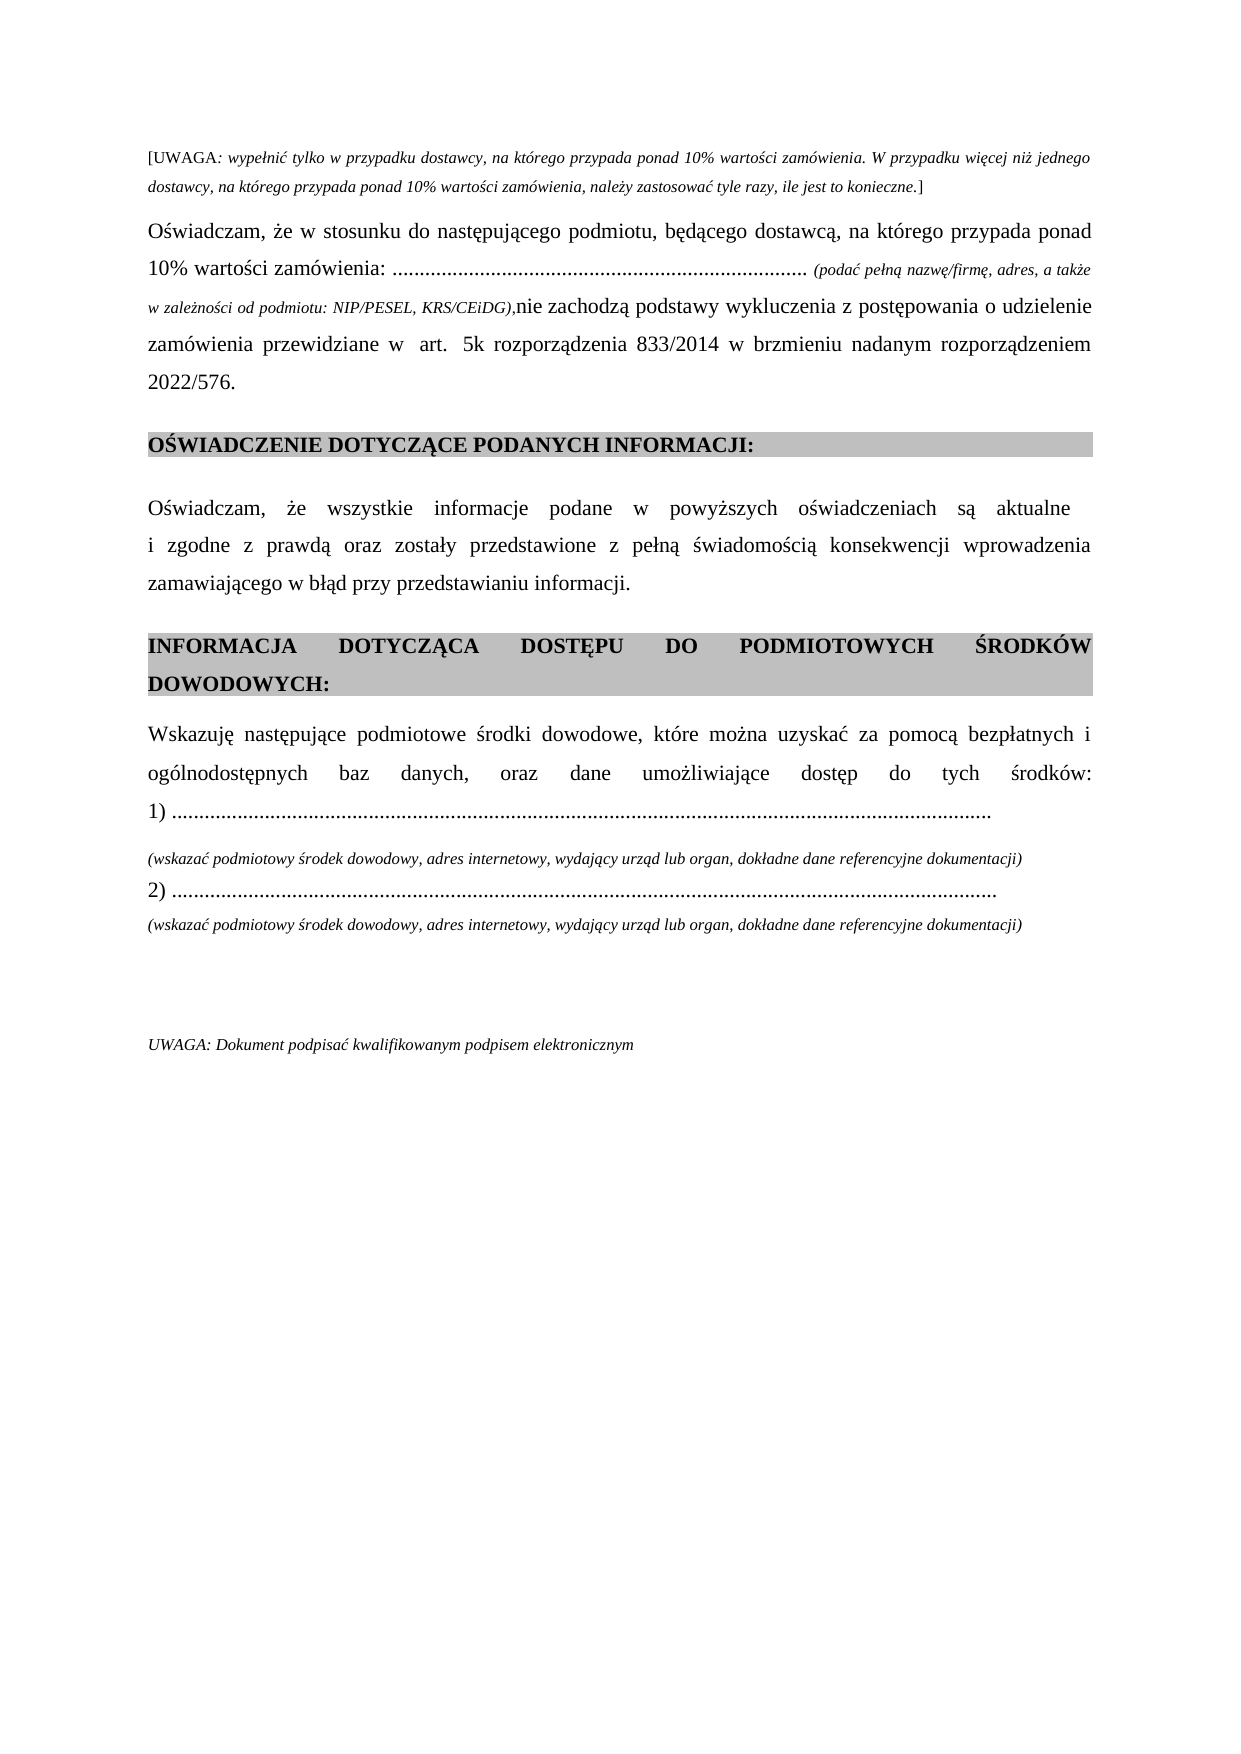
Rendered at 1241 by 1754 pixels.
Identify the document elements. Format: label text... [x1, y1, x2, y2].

text UWAGA: Dokument podpisać kwalifikowanym podpisem elektronicznym [148, 1035, 1093, 1054]
text Wskazuję następujące podmiotowe środki dowodowe, które można uzyskać za pomocą bezpłatnych i ogólnodostępnych baz danych, oraz dane umożliwiające dostęp do tych środków: 1) ...................................................................................................................................................... [148, 721, 1093, 823]
text 2) ....................................................................................................................................................... [148, 877, 1093, 903]
text (wskazać podmiotowy środek dowodowy, adres internetowy, wydający urząd lub organ, dokładne dane referencyjne dokumentacji) [148, 849, 1093, 868]
text OŚWIADCZENIE DOTYCZĄCE PODANYCH INFORMACJI: [148, 432, 1093, 457]
text [UWAGA: wypełnić tylko w przypadku dostawcy, na którego przypada ponad 10% wartości zamówienia. W przypadku więcej niż jednego dostawcy, na którego przypada ponad 10% wartości zamówienia, należy zastosować tyle razy, ile jest to konieczne.] [148, 148, 1093, 196]
text INFORMACJA DOTYCZĄCA DOSTĘPU DO PODMIOTOWYCH ŚRODKÓW DOWODOWYCH: [148, 633, 1093, 696]
text Oświadczam, że w stosunku do następującego podmiotu, będącego dostawcą, na którego przypada ponad 10% wartości zamówienia: ............................................................................ (podać pełną nazwę/firmę, adres, a także w zależności od podmiotu: NIP/PESEL, KRS/CEiDG),nie zachodzą podstawy wykluczenia z postępowania o udzielenie zamówienia przewidziane w art. 5k rozporządzenia 833/2014 w brzmieniu nadanym rozporządzeniem 2022/576. [148, 218, 1093, 394]
text (wskazać podmiotowy środek dowodowy, adres internetowy, wydający urząd lub organ, dokładne dane referencyjne dokumentacji) [148, 915, 1093, 934]
text Oświadczam, że wszystkie informacje podane w powyższych oświadczeniach są aktualne i zgodne z prawdą oraz zostały przedstawione z pełną świadomością konsekwencji wprowadzenia zamawiającego w błąd przy przedstawianiu informacji. [148, 494, 1093, 595]
